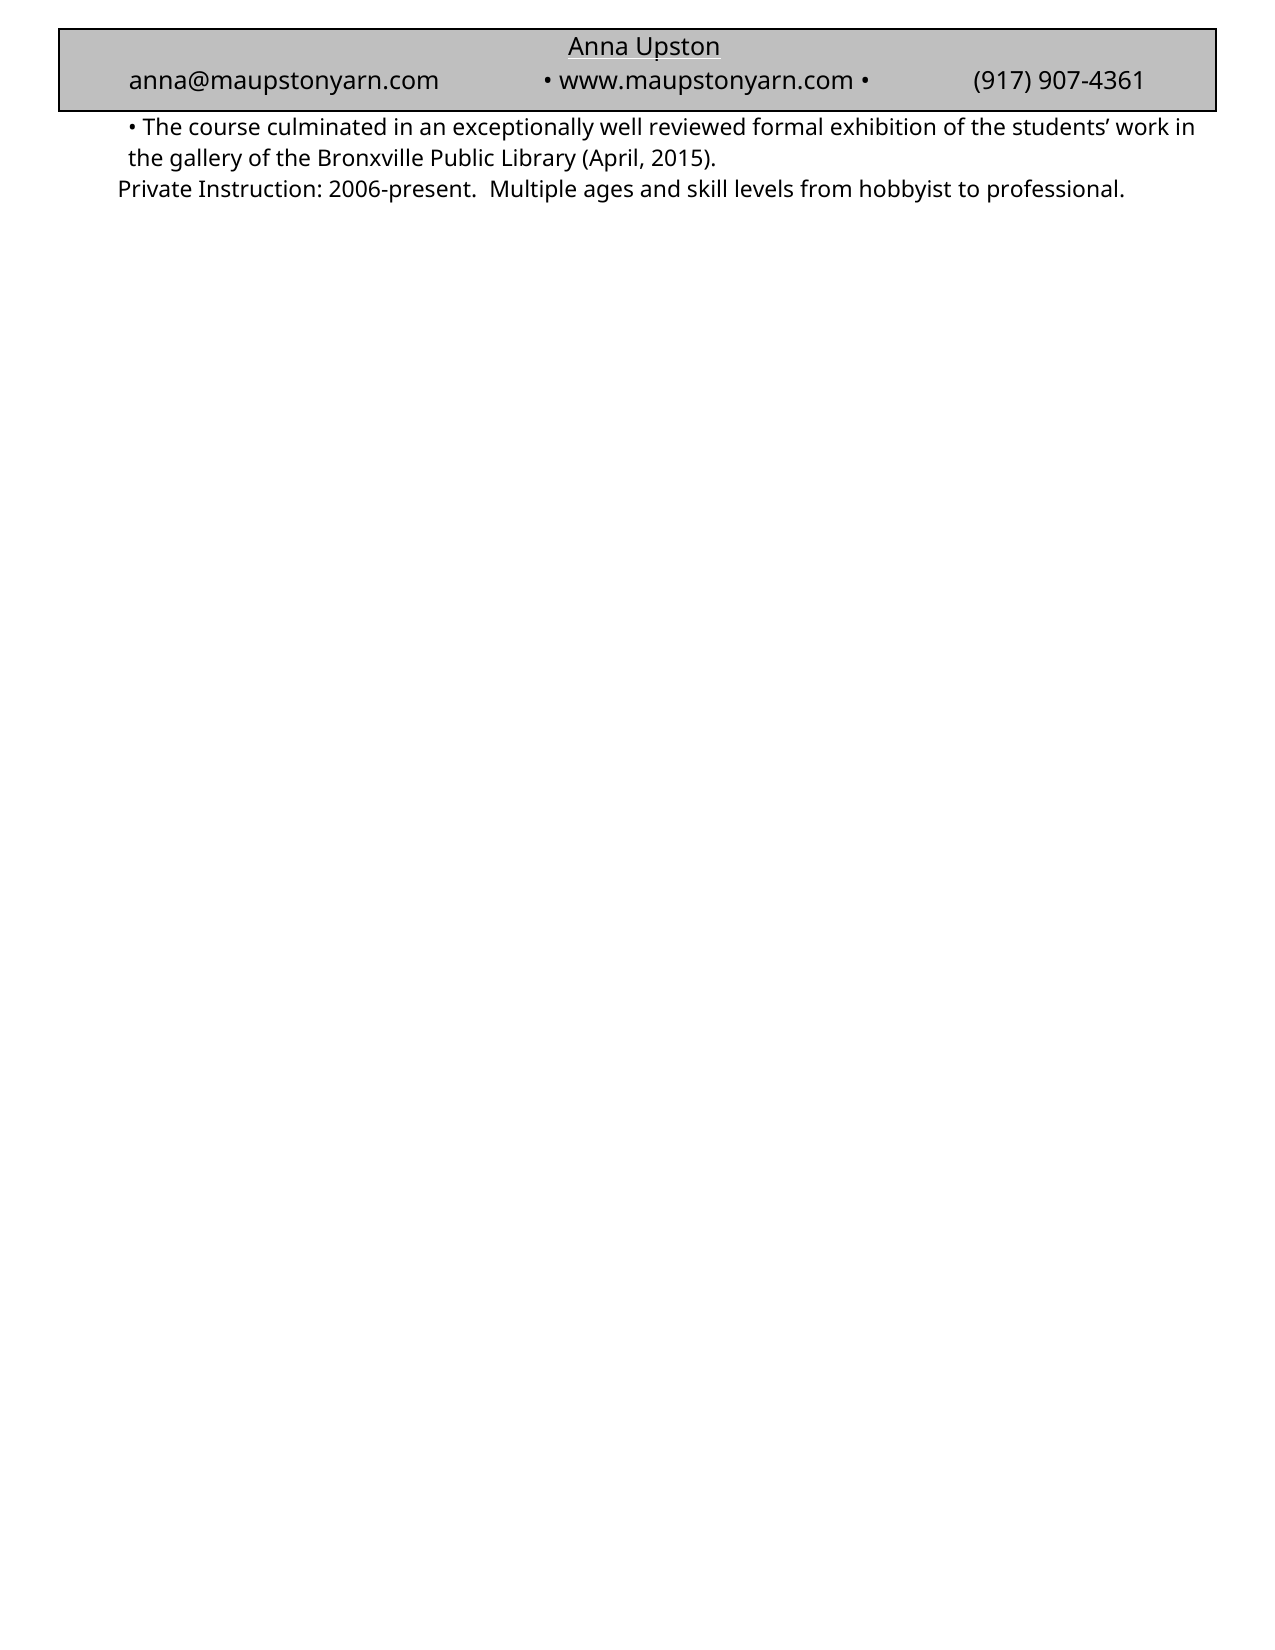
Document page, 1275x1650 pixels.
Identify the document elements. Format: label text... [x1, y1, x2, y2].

text • The course culminated in an exceptionally well reviewed formal exhibition of the students’ work in the gallery of the Bronxville Public Library (April, 2015). [128, 112, 1216, 173]
text Private Instruction: 2006-present. Multiple ages and skill levels from hobbyist to professional. [59, 173, 1216, 204]
